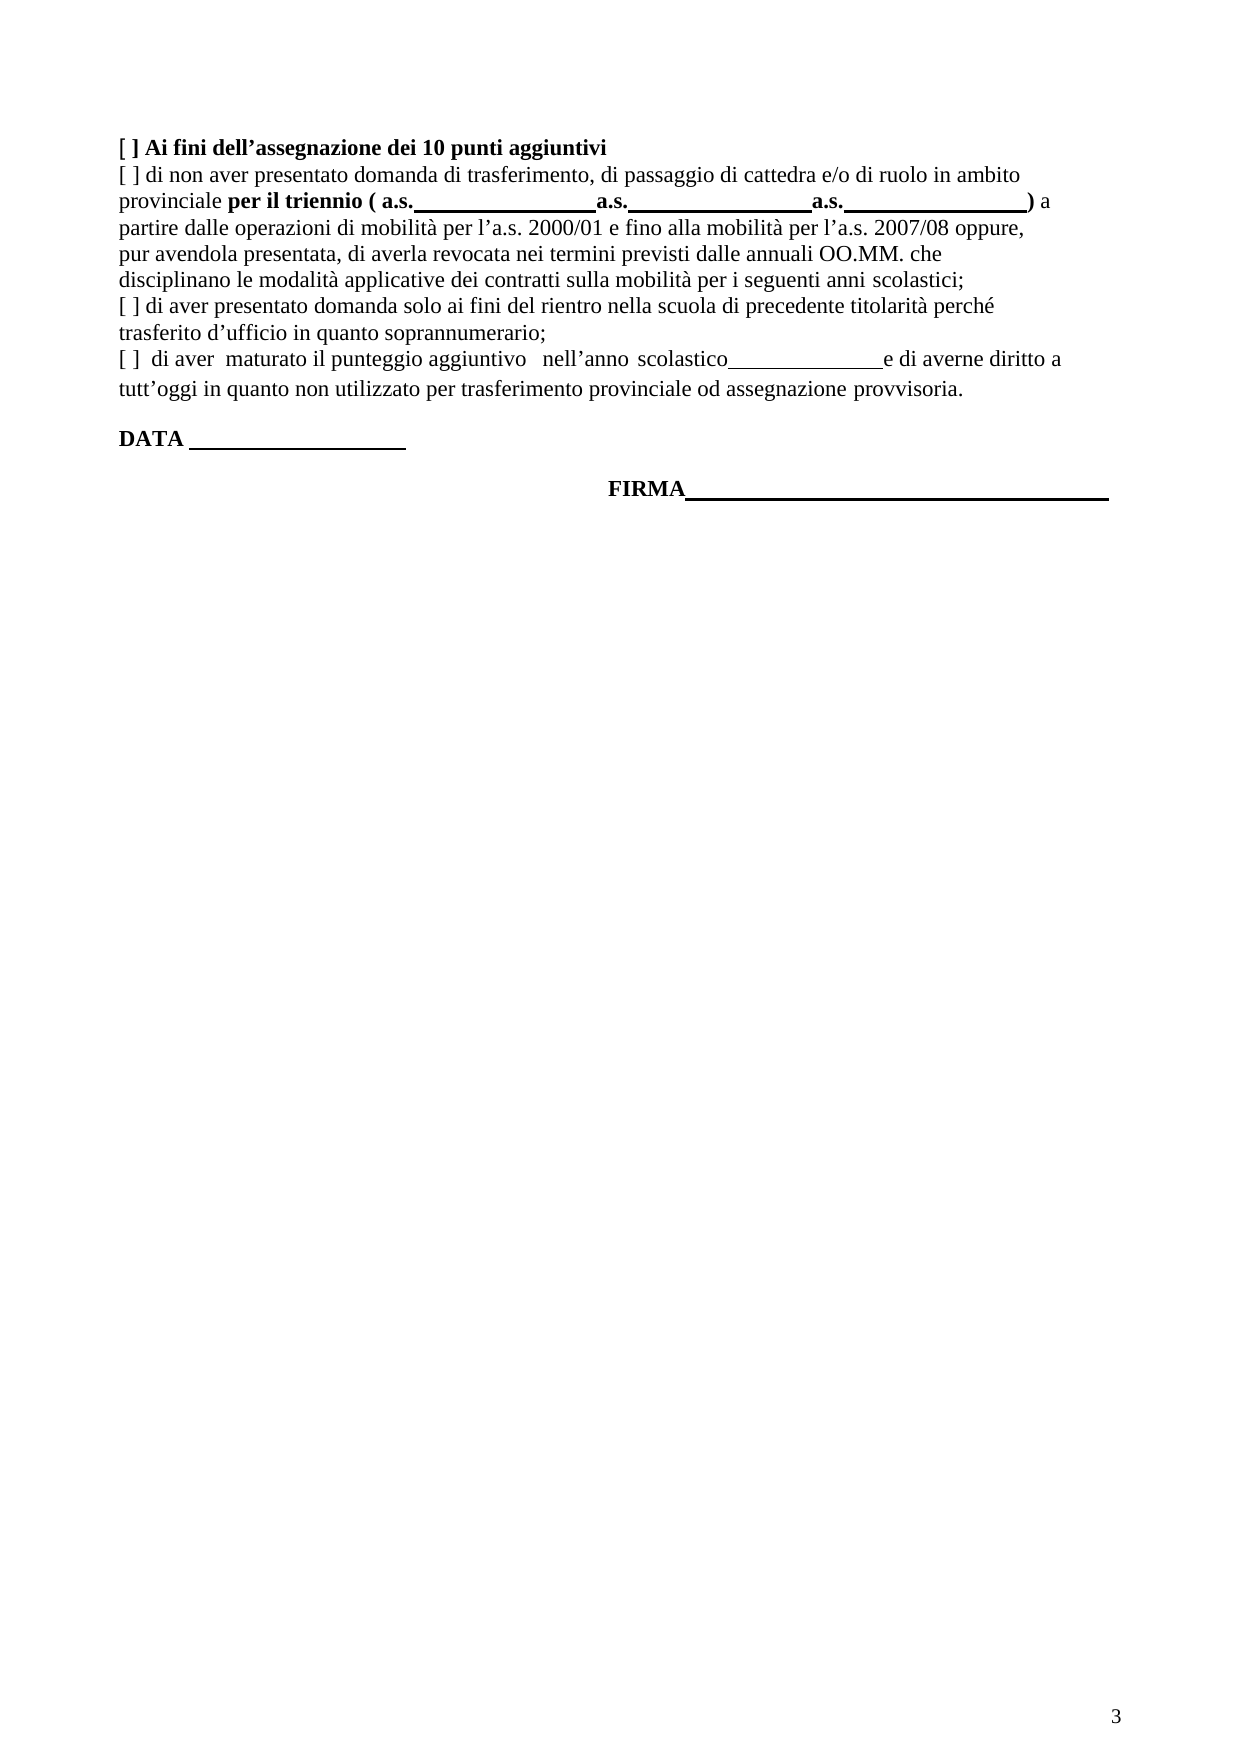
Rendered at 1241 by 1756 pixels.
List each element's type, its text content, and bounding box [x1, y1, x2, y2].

text [ ] di non aver presentato domanda di trasferimento, di passaggio di cattedra e/o di ruolo in ambito provinciale per il triennio ( a.s. a.s. a.s. ) a partire dalle operazioni di mobilità per l’a.s. 2000/01 e fino alla mobilità per l’a.s. 2007/08 oppure, pur avendola presentata, di averla revocata nei termini previsti dalle annuali OO.MM. che disciplinano le modalità applicative dei contratti sulla mobilità per i seguenti anni scolastici; [119, 161, 1058, 293]
text [ ] Ai fini dell’assegnazione dei 10 punti aggiuntivi [119, 134, 1144, 161]
text FIRMA [608, 475, 1144, 502]
text [ ] di aver maturato il punteggio aggiuntivo nell’anno scolastico e di averne diritto a tutt’oggi in quanto non utilizzato per trasferimento provinciale od assegnazione provvisoria. [119, 345, 1063, 402]
text DATA [119, 425, 1144, 451]
text [ ] di aver presentato domanda solo ai fini del rientro nella scuola di precedente titolarità perché trasferito d’ufficio in quanto soprannumerario; [119, 293, 998, 345]
